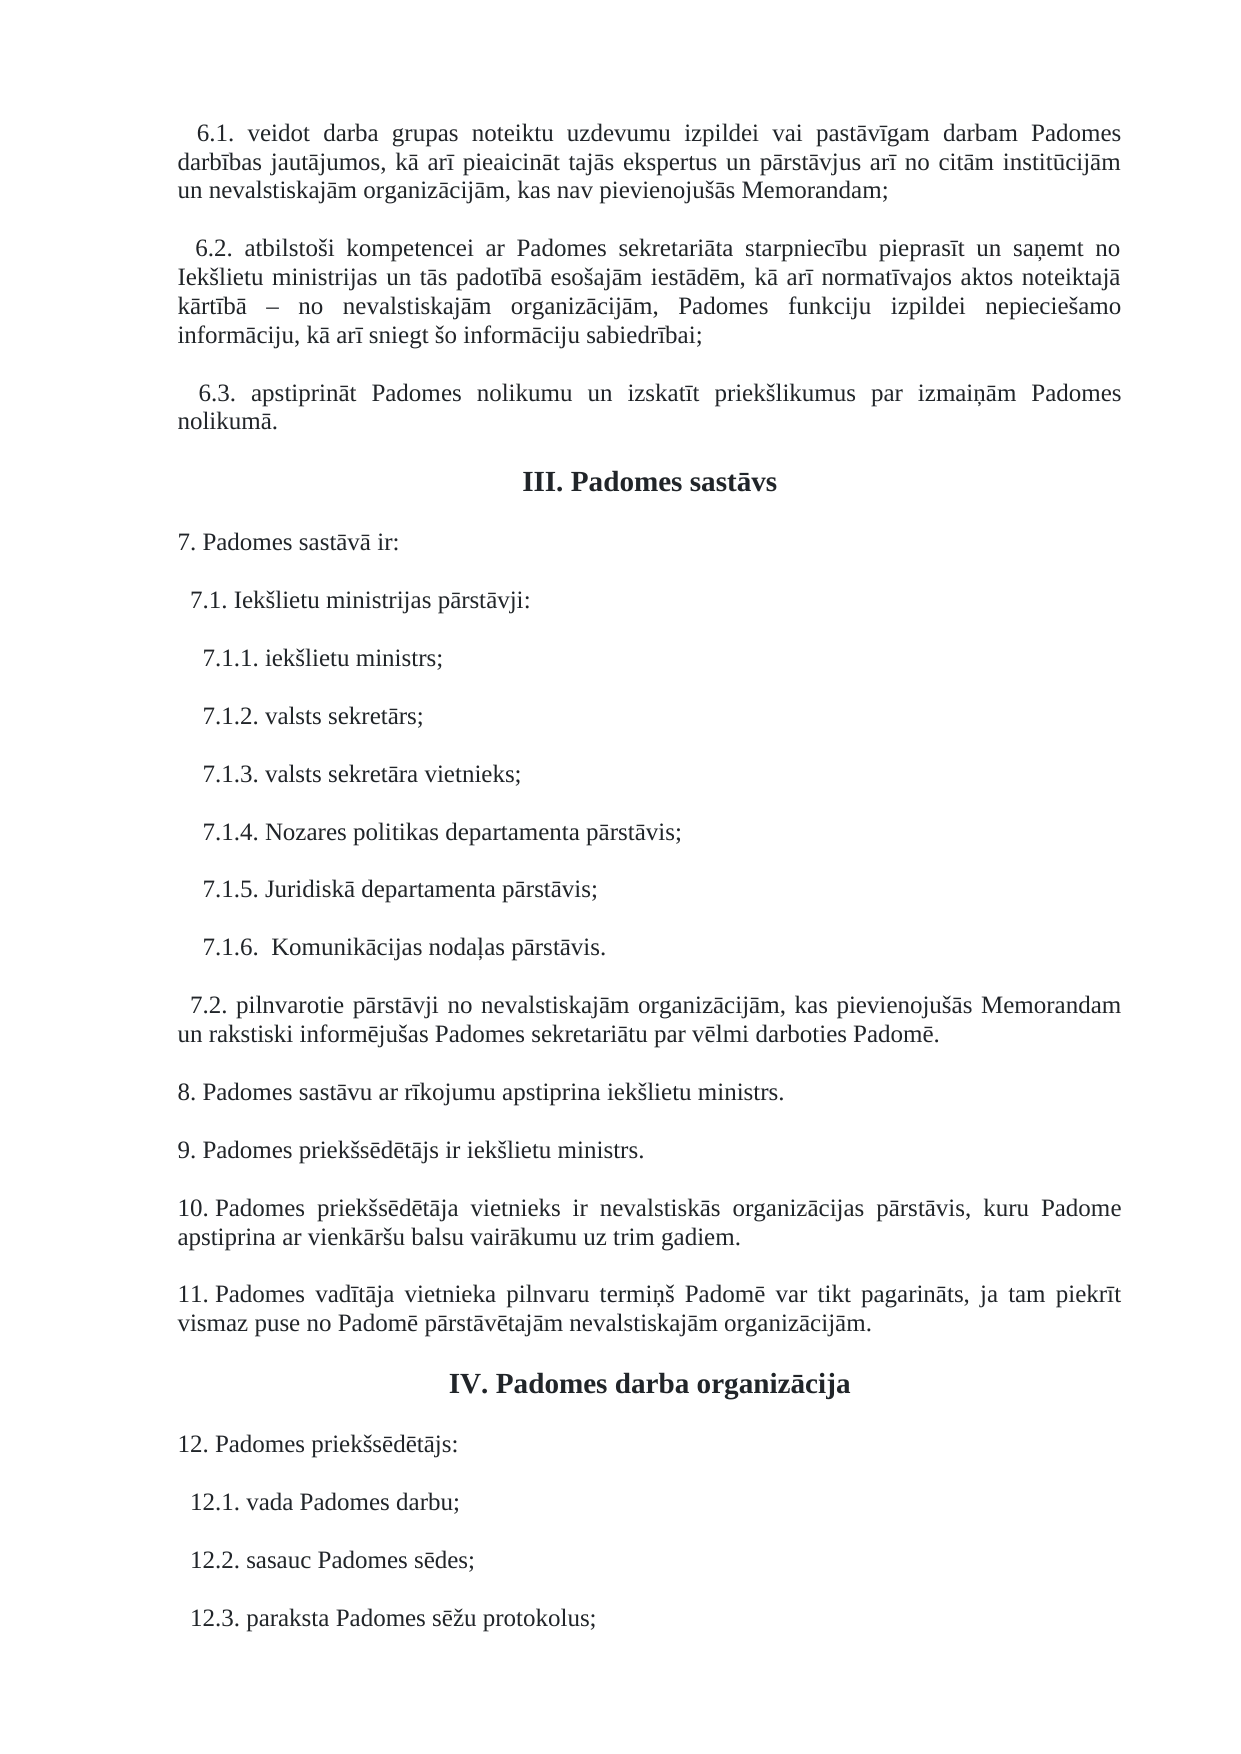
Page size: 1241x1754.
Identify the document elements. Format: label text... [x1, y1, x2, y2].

text III. Padomes sastāvs [177, 464, 1122, 498]
text 9. Padomes priekšsēdētājs ir iekšlietu ministrs. [177, 1135, 1122, 1164]
text 7.1.5. Juridiskā departamenta pārstāvis; [177, 874, 1122, 903]
text 10. Padomes priekšsēdētāja vietnieks ir nevalstiskās organizācijas pārstāvis, kuru Padome apstiprina ar vienkāršu balsu vairākumu uz trim gadiem. [177, 1193, 1122, 1250]
text 12.3. paraksta Padomes sēžu protokolus; [177, 1603, 1122, 1631]
text 6.3. apstiprināt Padomes nolikumu un izskatīt priekšlikumus par izmaiņām Padomes nolikumā. [177, 378, 1122, 435]
text 7.1.2. valsts sekretārs; [177, 701, 1122, 729]
text 7. Padomes sastāvā ir: [177, 527, 1122, 556]
text IV. Padomes darba organizācija [177, 1366, 1122, 1400]
text 7.1. Iekšlietu ministrijas pārstāvji: [177, 585, 1122, 614]
text 7.1.1. iekšlietu ministrs; [177, 643, 1122, 672]
text 7.1.4. Nozares politikas departamenta pārstāvis; [177, 817, 1122, 845]
text 12. Padomes priekšsēdētājs: [177, 1429, 1122, 1458]
text 6.2. atbilstoši kompetencei ar Padomes sekretariāta starpniecību pieprasīt un saņemt no Iekšlietu ministrijas un tās padotībā esošajām iestādēm, kā arī normatīvajos aktos noteiktajā kārtībā – no nevalstiskajām organizācijām, Padomes funkciju izpildei nepieciešamo informāciju, kā arī sniegt šo informāciju sabiedrībai; [177, 233, 1122, 348]
text 8. Padomes sastāvu ar rīkojumu apstiprina iekšlietu ministrs. [177, 1077, 1122, 1106]
text 12.1. vada Padomes darbu; [177, 1487, 1122, 1516]
text 7.1.6. Komunikācijas nodaļas pārstāvis. [177, 932, 1122, 961]
text 7.2. pilnvarotie pārstāvji no nevalstiskajām organizācijām, kas pievienojušās Memorandam un rakstiski informējušas Padomes sekretariātu par vēlmi darboties Padomē. [177, 990, 1122, 1048]
text 11. Padomes vadītāja vietnieka pilnvaru termiņš Padomē var tikt pagarināts, ja tam piekrīt vismaz puse no Padomē pārstāvētajām nevalstiskajām organizācijām. [177, 1279, 1122, 1337]
text 7.1.3. valsts sekretāra vietnieks; [177, 759, 1122, 787]
text 12.2. sasauc Padomes sēdes; [177, 1545, 1122, 1573]
text 6.1. veidot darba grupas noteiktu uzdevumu izpildei vai pastāvīgam darbam Padomes darbības jautājumos, kā arī pieaicināt tajās ekspertus un pārstāvjus arī no citām institūcijām un nevalstiskajām organizācijām, kas nav pievienojušās Memorandam; [177, 118, 1122, 204]
